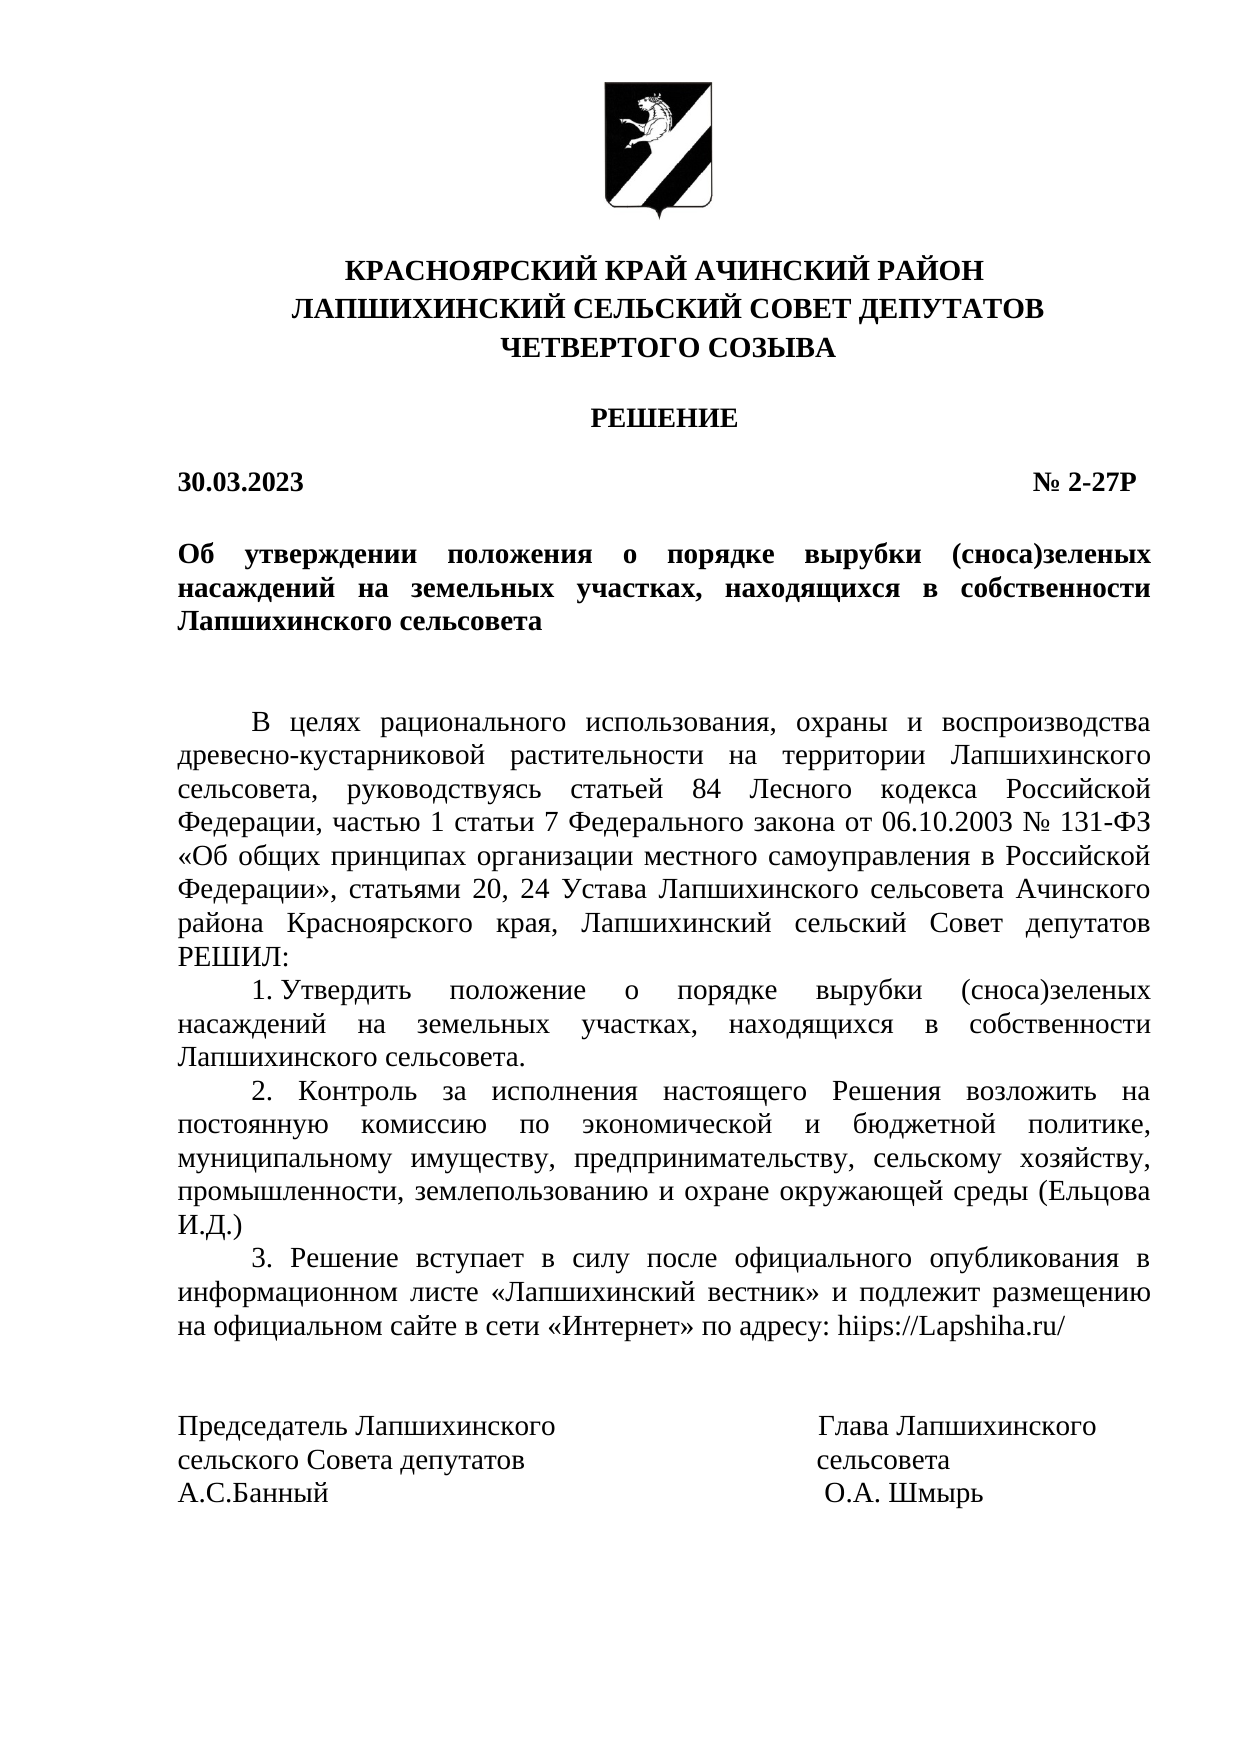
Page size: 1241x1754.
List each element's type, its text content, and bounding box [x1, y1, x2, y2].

text КРАСНОЯРСКИЙ КРАЙ АЧИНСКИЙ РАЙОН ЛАПШИХИНСКИЙ СЕЛЬСКИЙ СОВЕТ ДЕПУТАТОВ [177, 253, 1152, 325]
text сельского Совета депутатов сельсовета А.С.Банный О.А. Шмырь [177, 1442, 1152, 1509]
text 1. Утвердить положение о порядке вырубки (сноса)зеленых насаждений на земельных участках, находящихся в собственности Лапшихинского сельсовета. [177, 972, 1152, 1073]
text РЕШЕНИЕ [177, 401, 1152, 433]
text В целях рационального использования, охраны и воспроизводства древесно-кустарниковой растительности на территории Лапшихинского сельсовета, руководствуясь статьей 84 Лесного кодекса Российской Федерации, частью 1 статьи 7 Федерального закона от 06.10.2003 № 131-ФЗ «Об общих принципах организации местного самоуправления в Российской Федерации», статьями 20, 24 Устава Лапшихинского сельсовета Ачинского района Красноярского края, Лапшихинский сельский Совет депутатов РЕШИЛ: [177, 704, 1152, 972]
text 30.03.2023 № 2-27Р [177, 465, 1152, 498]
text 2. Контроль за исполнения настоящего Решения возложить на постоянную комиссию по экономической и бюджетной политике, муниципальному имуществу, предпринимательству, сельскому хозяйству, промышленности, землепользованию и охране окружающей среды (Ельцова И.Д.) [177, 1073, 1152, 1241]
text ЧЕТВЕРТОГО СОЗЫВА [177, 330, 1152, 363]
text 3. Решение вступает в силу после официального опубликования в информационном листе «Лапшихинский вестник» и подлежит размещению на официальном сайте в сети «Интернет» по адресу: hiips://Lapshiha.ru/ [177, 1241, 1152, 1341]
text Председатель Лапшихинского Глава Лапшихинского [177, 1408, 1152, 1442]
picture [603, 82, 714, 221]
text Об утверждении положения о порядке вырубки (сноса)зеленых насаждений на земельных участках, находящихся в собственности Лапшихинского сельсовета [177, 536, 1152, 637]
